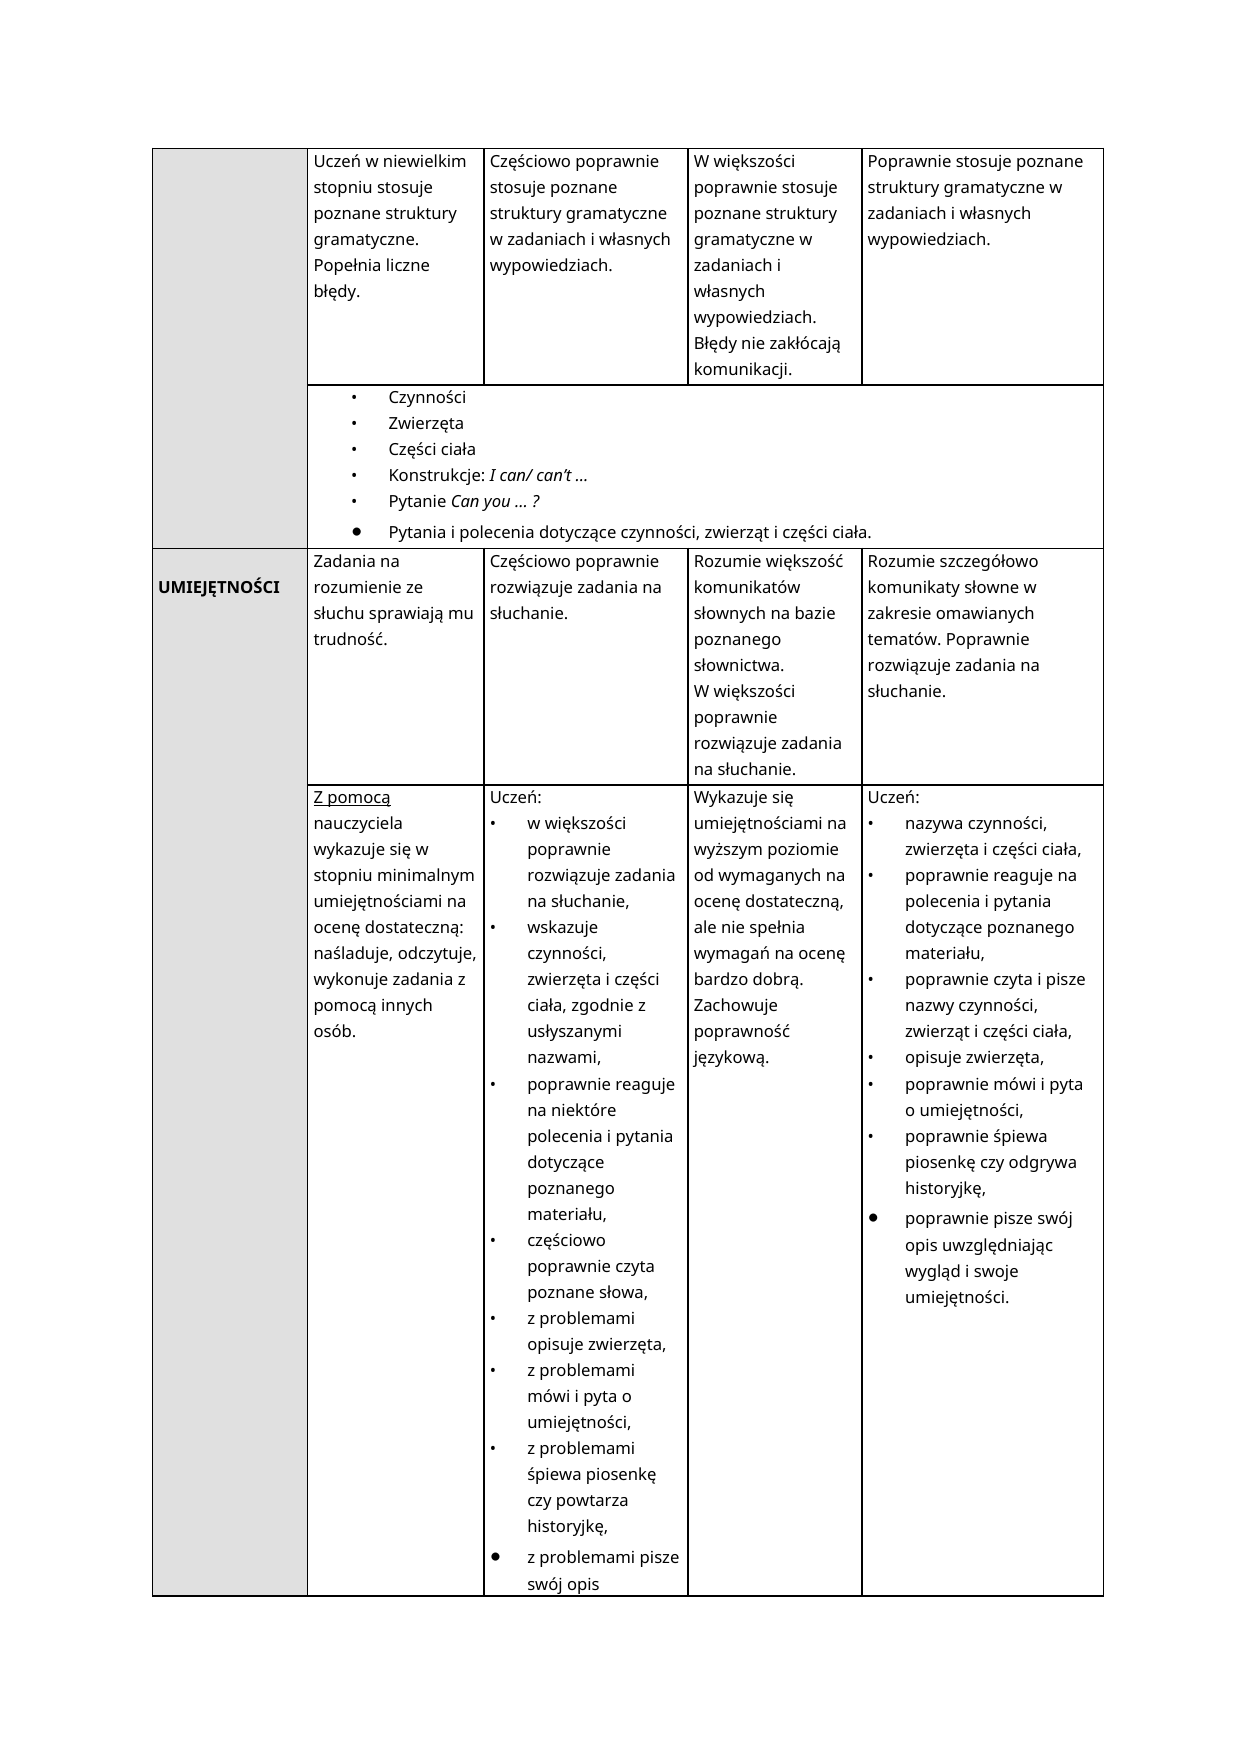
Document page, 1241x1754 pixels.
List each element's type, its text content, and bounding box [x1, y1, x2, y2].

table_cell Czynności Zwierzęta Części ciała Konstrukcje: I can/ can’t … Pytanie Can you … ? Pytania i polecenia dotyczące czynności, zwierząt i części ciała. [308, 386, 1103, 548]
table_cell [689, 786, 861, 1595]
table_cell W większości poprawnie stosuje poznane struktury gramatyczne w zadaniach i własnych wypowiedziach. Błędy nie zakłócają komunikacji. [689, 149, 861, 384]
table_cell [485, 786, 687, 1595]
table_cell Zadania na rozumienie ze słuchu sprawiają mu trudność. [308, 549, 483, 784]
table_cell Częściowo poprawnie stosuje poznane struktury gramatyczne w zadaniach i własnych wypowiedziach. [485, 149, 687, 384]
table_cell UMIEJĘTNOŚCI [153, 549, 307, 1595]
table_cell Częściowo poprawnie rozwiązuje zadania na słuchanie. [485, 549, 687, 784]
table_cell Rozumie szczegółowo komunikaty słowne w zakresie omawianych tematów. Poprawnie rozwiązuje zadania na słuchanie. [863, 549, 1103, 784]
table_cell Uczeń w niewielkim stopniu stosuje poznane struktury gramatyczne. Popełnia liczne błędy. [308, 149, 483, 384]
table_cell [153, 149, 307, 548]
table_cell Rozumie większość komunikatów słownych na bazie poznanego słownictwa. W większości poprawnie rozwiązuje zadania na słuchanie. [689, 549, 861, 784]
table_cell Poprawnie stosuje poznane struktury gramatyczne w zadaniach i własnych wypowiedziach. [863, 149, 1103, 384]
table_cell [308, 786, 483, 1595]
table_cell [863, 786, 1103, 1595]
